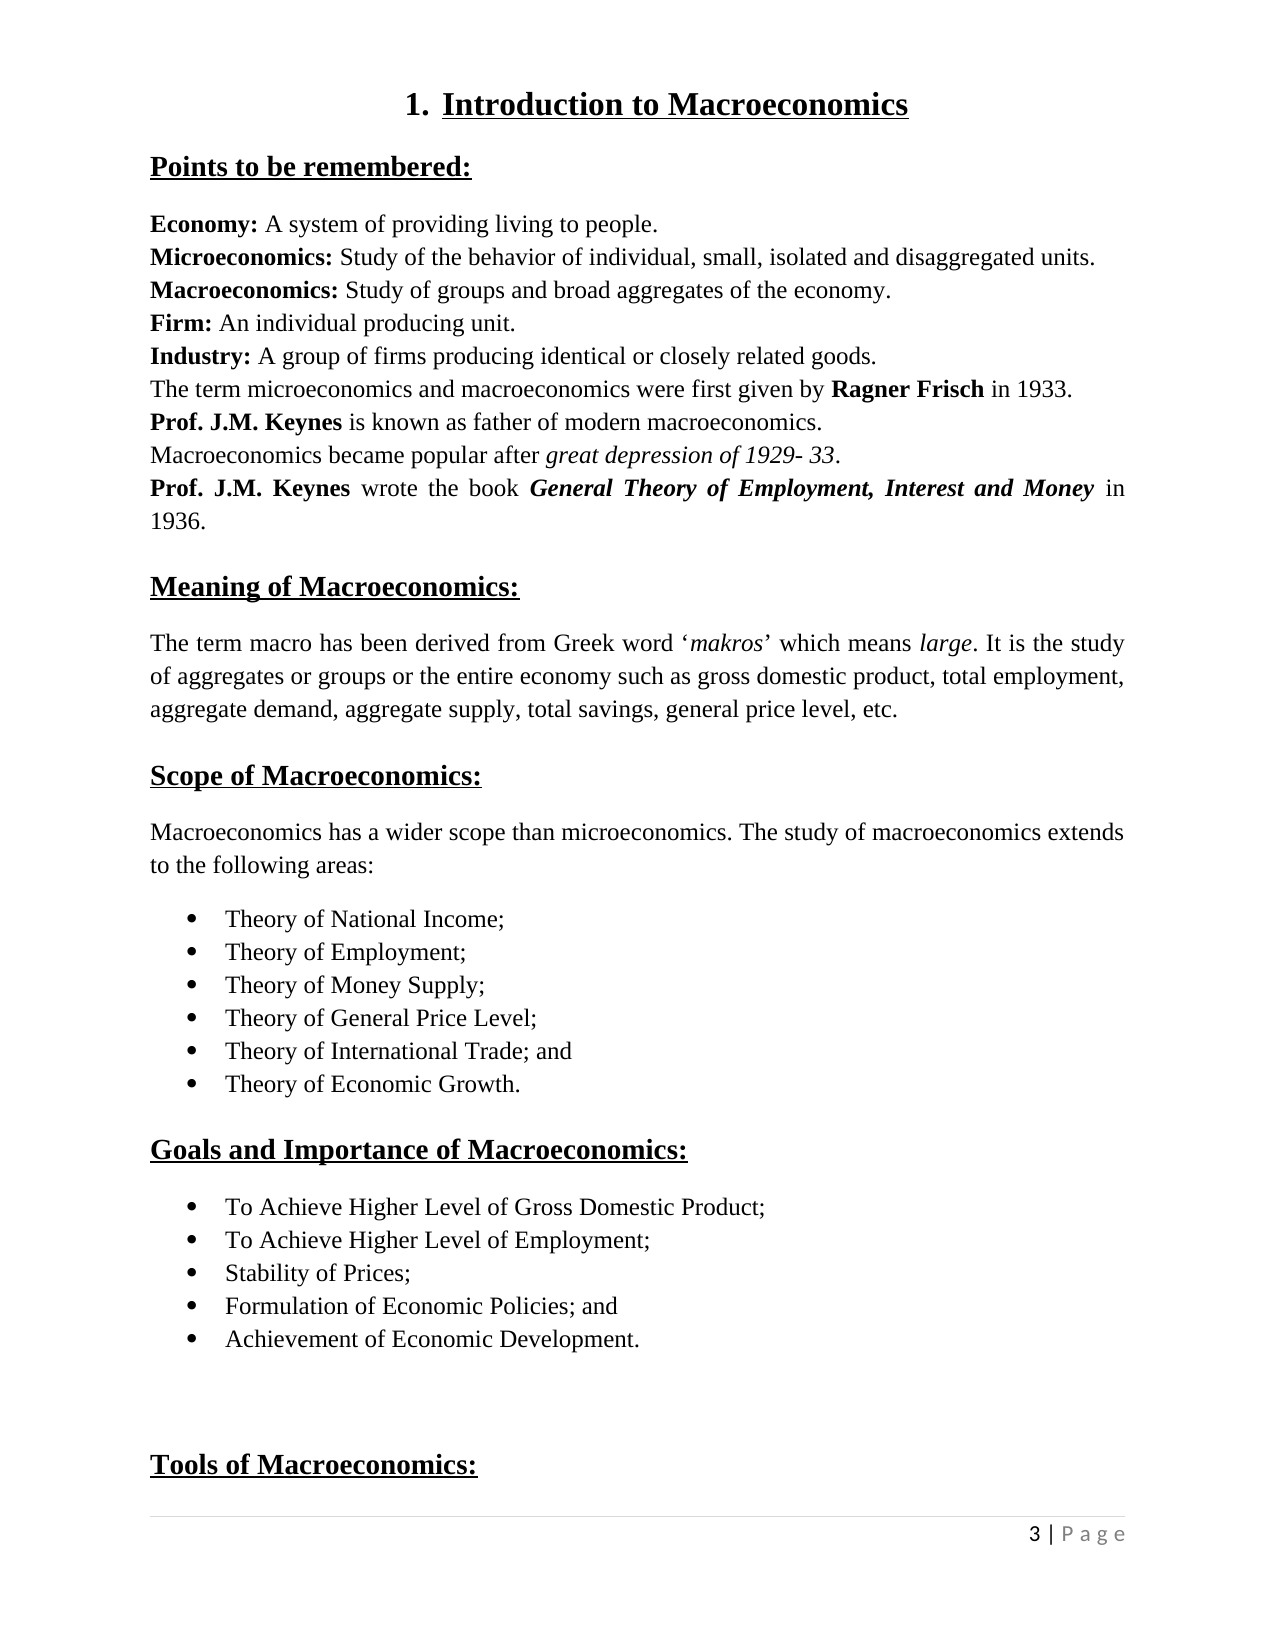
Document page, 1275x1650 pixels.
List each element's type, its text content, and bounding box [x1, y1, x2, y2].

list Theory of General Price Level; [187, 1003, 1125, 1032]
list Theory of Money Supply; [187, 970, 1125, 999]
text Goals and Importance of Macroeconomics: [150, 1132, 1125, 1166]
list Theory of National Income; [187, 904, 1125, 933]
list Theory of Employment; [187, 937, 1125, 966]
text The term microeconomics and macroeconomics were first given by Ragner Frisch in 1933. [150, 374, 1125, 402]
text Scope of Macroeconomics: [150, 758, 1125, 791]
text Industry: A group of firms producing identical or closely related goods. [150, 341, 1125, 369]
text The term macro has been derived from Greek word ‘makros’ which means large. It is the study of aggregates or groups or the entire economy such as gross domestic product, total employment, aggregate demand, aggregate supply, total savings, general price level, etc. [150, 628, 1125, 723]
list To Achieve Higher Level of Employment; [187, 1225, 1125, 1253]
text Prof. J.M. Keynes wrote the book General Theory of Employment, Interest and Money in 1936. [150, 473, 1125, 534]
list Introduction to Macroeconomics [187, 84, 1125, 123]
list To Achieve Higher Level of Gross Domestic Product; [187, 1192, 1125, 1220]
text Firm: An individual producing unit. [150, 308, 1125, 336]
text Microeconomics: Study of the behavior of individual, small, isolated and disaggregated units. [150, 242, 1125, 270]
text Tools of Macroeconomics: [150, 1447, 1125, 1481]
list Theory of Economic Growth. [187, 1069, 1125, 1098]
text Economy: A system of providing living to people. [150, 209, 1125, 237]
text Macroeconomics became popular after great depression of 1929- 33. [150, 440, 1125, 468]
text Macroeconomics: Study of groups and broad aggregates of the economy. [150, 275, 1125, 303]
list Formulation of Economic Policies; and [187, 1291, 1125, 1319]
text Prof. J.M. Keynes is known as father of modern macroeconomics. [150, 407, 1125, 436]
list Achievement of Economic Development. [187, 1324, 1125, 1352]
list Stability of Prices; [187, 1258, 1125, 1286]
text Meaning of Macroeconomics: [150, 569, 1125, 603]
text Macroeconomics has a wider scope than microeconomics. The study of macroeconomics extends to the following areas: [150, 817, 1125, 879]
text Points to be remembered: [150, 149, 1125, 183]
list Theory of International Trade; and [187, 1036, 1125, 1065]
